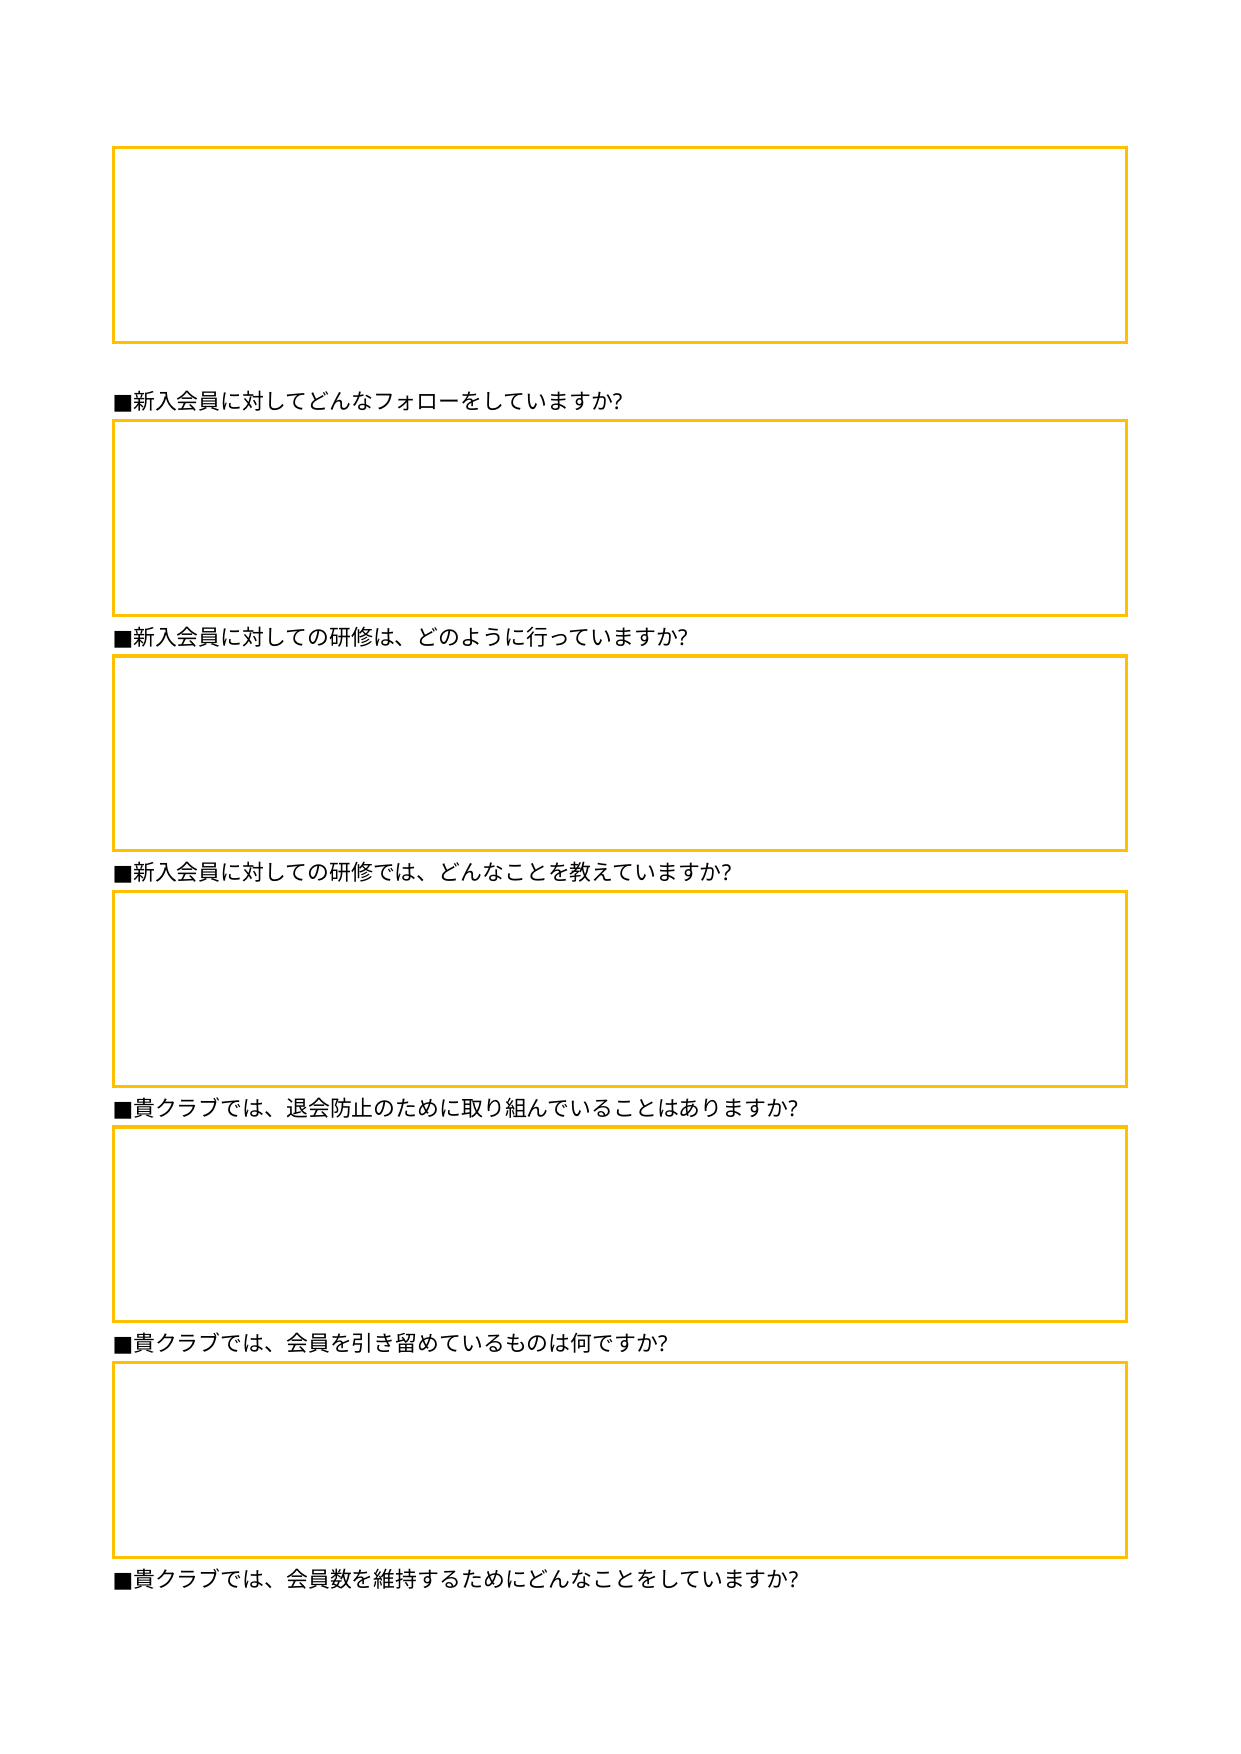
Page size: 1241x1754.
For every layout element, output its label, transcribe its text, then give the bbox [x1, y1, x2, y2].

table_header [115, 893, 1125, 1085]
table_header [115, 658, 1125, 849]
table_header [115, 149, 1125, 341]
table_header [115, 1129, 1125, 1320]
table_header [115, 422, 1125, 614]
table_header [115, 1364, 1125, 1556]
text ■新入会員に対しての研修では、どんなことを教えていますか? [112, 852, 1128, 890]
text ■新入会員に対しての研修は、どのように行っていますか? [112, 617, 1128, 654]
text ■貴クラブでは、会員を引き留めているものは何ですか? [112, 1323, 1128, 1361]
text ■新入会員に対してどんなフォローをしていますか? [112, 381, 1128, 419]
text ■貴クラブでは、退会防止のために取り組んでいることはありますか? [112, 1088, 1128, 1125]
text ■貴クラブでは、会員数を維持するためにどんなことをしていますか? [112, 1559, 1128, 1596]
